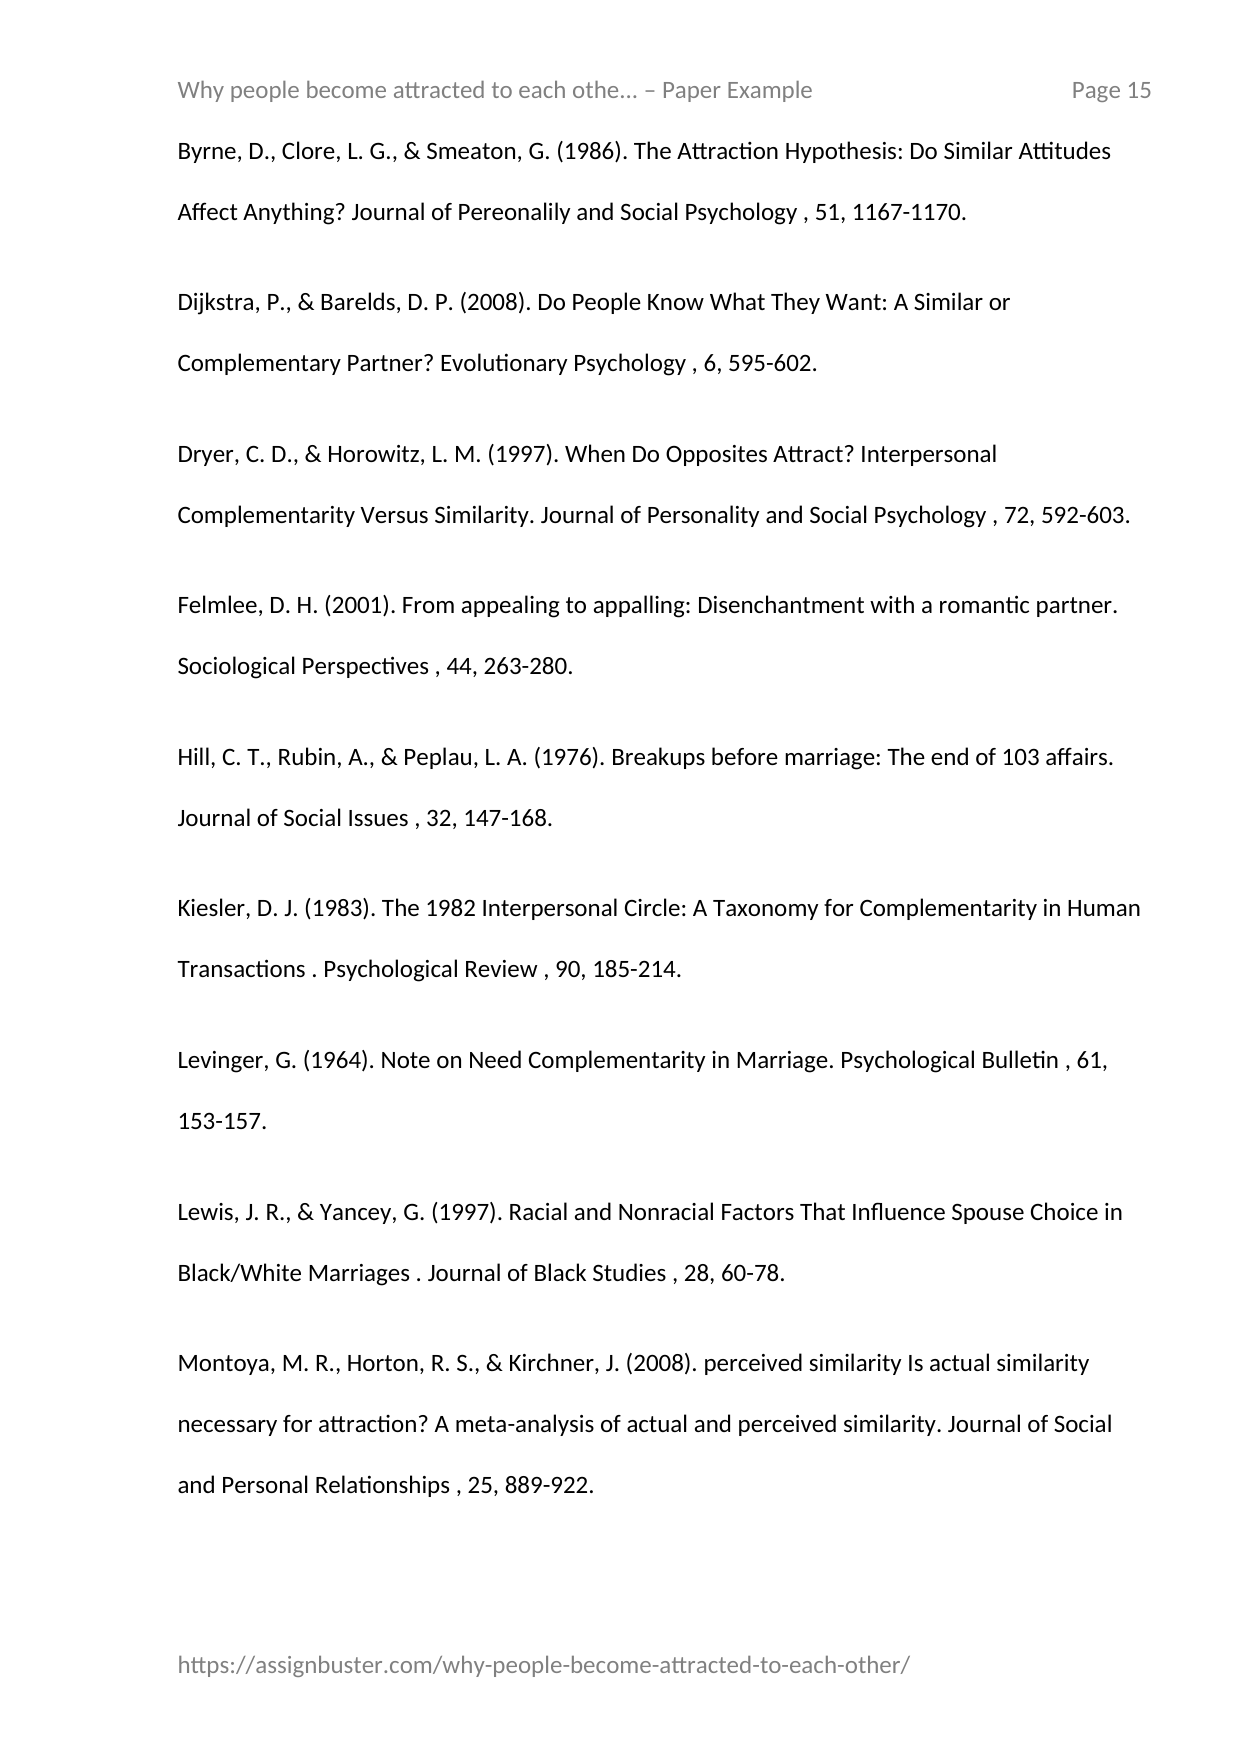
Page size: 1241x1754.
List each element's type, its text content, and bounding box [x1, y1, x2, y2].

text Dryer, C. D., & Horowitz, L. M. (1997). When Do Opposites Attract? Interpersonal Complementarity Versus Similarity. Journal of Personality and Social Psychology , 72, 592-603. [177, 438, 1152, 529]
text Felmlee, D. H. (2001). From appealing to appalling: Disenchantment with a romantic partner. Sociological Perspectives , 44, 263-280. [177, 589, 1152, 681]
text Kiesler, D. J. (1983). The 1982 Interpersonal Circle: A Taxonomy for Complementarity in Human Transactions . Psychological Review , 90, 185-214. [177, 893, 1152, 984]
text Levinger, G. (1964). Note on Need Complementarity in Marriage. Psychological Bulletin , 61, 153-157. [177, 1044, 1152, 1136]
text Dijkstra, P., & Barelds, D. P. (2008). Do People Know What They Want: A Similar or Complementary Partner? Evolutionary Psychology , 6, 595-602. [177, 286, 1152, 378]
text Lewis, J. R., & Yancey, G. (1997). Racial and Nonracial Factors That Influence Spouse Choice in Black/White Marriages . Journal of Black Studies , 28, 60-78. [177, 1196, 1152, 1287]
text Hill, C. T., Rubin, A., & Peplau, L. A. (1976). Breakups before marriage: The end of 103 affairs. Journal of Social Issues , 32, 147-168. [177, 741, 1152, 833]
text Byrne, D., Clore, L. G., & Smeaton, G. (1986). The Attraction Hypothesis: Do Similar Attitudes Affect Anything? Journal of Pereonalily and Social Psychology , 51, 1167-1170. [177, 135, 1152, 226]
text Montoya, M. R., Horton, R. S., & Kirchner, J. (2008). perceived similarity Is actual similarity necessary for attraction? A meta-analysis of actual and perceived similarity. Journal of Social and Personal Relationships , 25, 889-922. [177, 1347, 1152, 1500]
